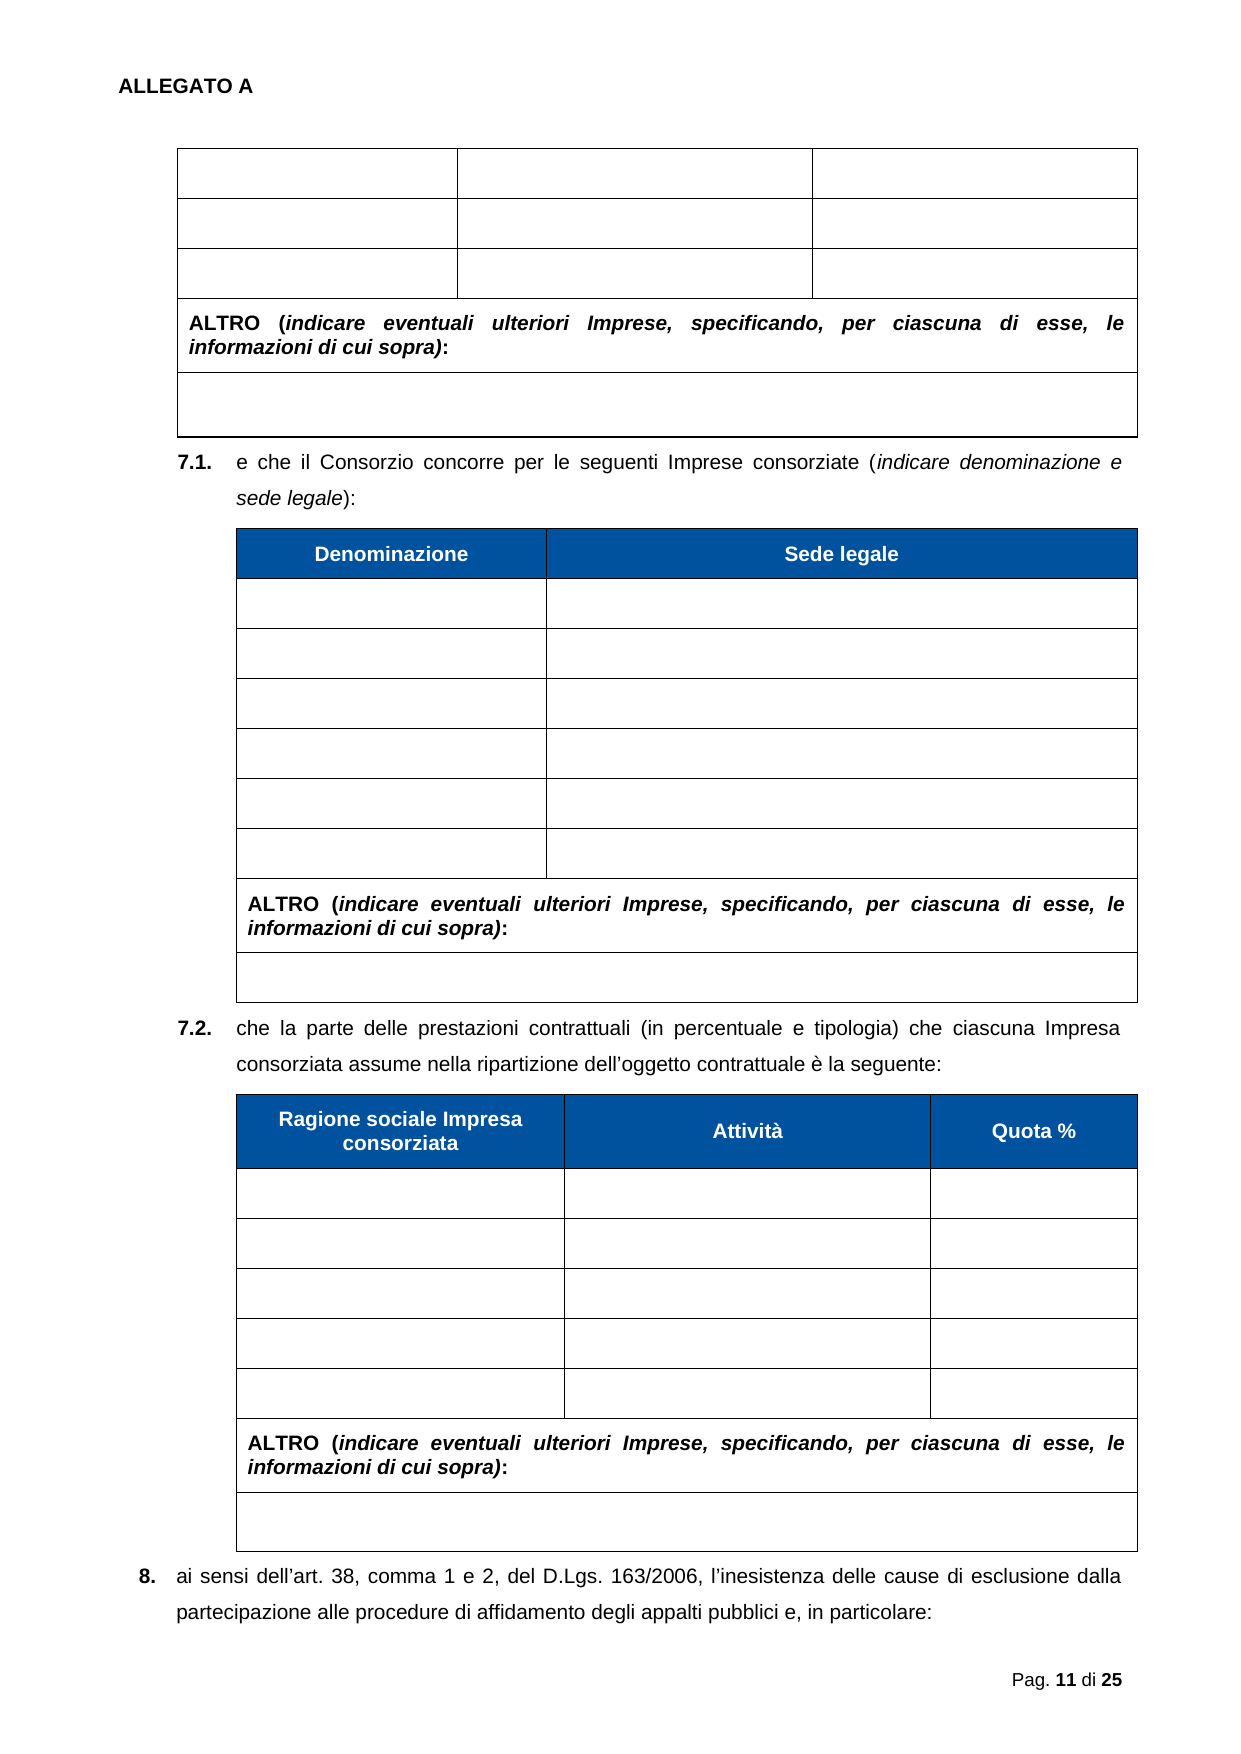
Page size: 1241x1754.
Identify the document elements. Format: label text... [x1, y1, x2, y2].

table_cell [237, 729, 546, 778]
table_cell ALTRO (indicare eventuali ulteriori Imprese, specificando, per ciascuna di esse, le informazioni di cui sopra): [178, 299, 1137, 372]
table_cell [813, 199, 1137, 248]
list che la parte delle prestazioni contrattuali (in percentuale e tipologia) che ciascuna Impresa consorziata assume nella ripartizione dell’oggetto contrattuale è la seguente: [177, 1016, 1122, 1076]
table_header Ragione sociale Impresa consorziata [237, 1095, 564, 1168]
table_header Attività [565, 1095, 930, 1168]
table_cell [565, 1269, 930, 1318]
table_cell ALTRO (indicare eventuali ulteriori Imprese, specificando, per ciascuna di esse, le informazioni di cui sopra): [237, 1419, 1137, 1492]
table_cell [178, 199, 457, 248]
table_cell [931, 1269, 1137, 1318]
table_cell [237, 829, 546, 878]
table_header Denominazione [237, 529, 546, 578]
table_cell [458, 249, 812, 298]
table_cell [931, 1369, 1137, 1418]
table_cell [565, 1219, 930, 1268]
list ai sensi dell’art. 38, comma 1 e 2, del D.Lgs. 163/2006, l’inesistenza delle cause di esclusione dalla partecipazione alle procedure di affidamento degli appalti pubblici e, in particolare: [139, 1564, 1122, 1624]
table_cell [237, 953, 1137, 1002]
table_cell [565, 1369, 930, 1418]
table_cell [547, 829, 1137, 878]
table_cell [813, 249, 1137, 298]
table_cell [547, 629, 1137, 678]
table_header Sede legale [547, 529, 1137, 578]
table_cell [565, 1319, 930, 1368]
table_cell ALTRO (indicare eventuali ulteriori Imprese, specificando, per ciascuna di esse, le informazioni di cui sopra): [237, 879, 1137, 952]
table_cell [931, 1319, 1137, 1368]
table_cell [237, 679, 546, 728]
table_cell [237, 579, 546, 628]
table_cell [178, 149, 457, 198]
table_cell [547, 729, 1137, 778]
table_cell [931, 1169, 1137, 1218]
table_cell [547, 679, 1137, 728]
table_cell [237, 1493, 1137, 1551]
table_cell [237, 779, 546, 828]
table_cell [237, 1319, 564, 1368]
table_cell [547, 779, 1137, 828]
table_cell [458, 199, 812, 248]
table_cell [237, 629, 546, 678]
table_cell [237, 1219, 564, 1268]
table_cell [458, 149, 812, 198]
table_cell [931, 1219, 1137, 1268]
table_cell [178, 373, 1137, 436]
table_header Quota % [931, 1095, 1137, 1168]
list e che il Consorzio concorre per le seguenti Imprese consorziate (indicare denominazione e sede legale): [177, 450, 1122, 510]
table_cell [547, 579, 1137, 628]
table_cell [178, 249, 457, 298]
table_cell [813, 149, 1137, 198]
table_cell [237, 1169, 564, 1218]
table_cell [565, 1169, 930, 1218]
table_cell [237, 1269, 564, 1318]
table_cell [237, 1369, 564, 1418]
